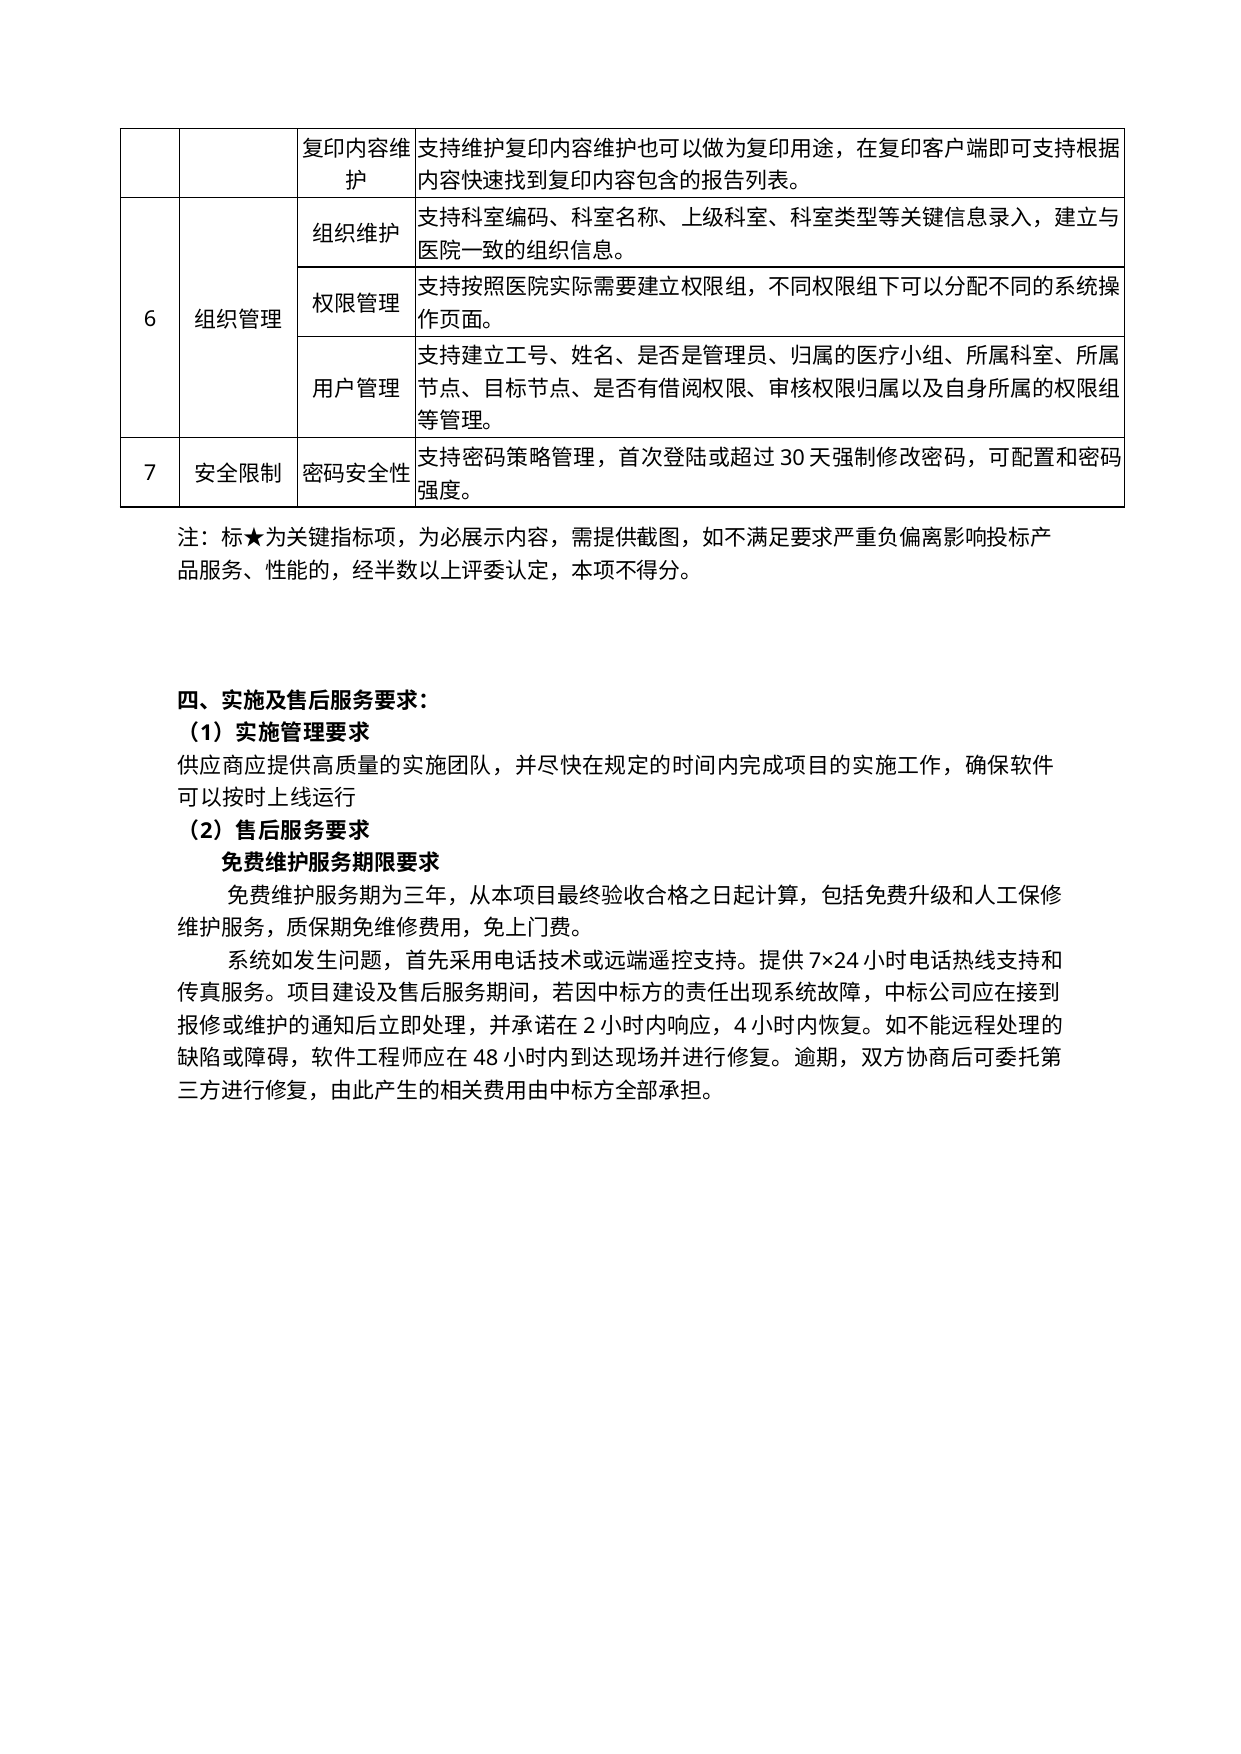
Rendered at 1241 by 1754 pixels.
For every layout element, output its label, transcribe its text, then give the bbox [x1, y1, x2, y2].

table_cell 支持维护复印内容维护也可以做为复印用途，在复印客户端即可支持根据内容快速找到复印内容包含的报告列表。 [416, 129, 1124, 197]
table_cell 支持密码策略管理，首次登陆或超过30天强制修改密码，可配置和密码强度。 [416, 438, 1124, 506]
table_cell 密码安全性 [298, 438, 415, 506]
text 系统如发生问题，首先采用电话技术或远端遥控支持。提供7×24小时电话热线支持和传真服务。项目建设及售后服务期间，若因中标方的责任出现系统故障，中标公司应在接到报修或维护的通知后立即处理，并承诺在2小时内响应，4小时内恢复。如不能远程处理的缺陷或障碍，软件工程师应在48小时内到达现场并进行修复。逾期，双方协商后可委托第三方进行修复，由此产生的相关费用由中标方全部承担。 [177, 942, 1063, 1105]
table_cell 安全限制 [180, 438, 297, 506]
text （1）实施管理要求 [177, 715, 1063, 747]
table_cell 权限管理 [298, 268, 415, 336]
table_cell 7 [121, 438, 179, 506]
text 注：标★为关键指标项，为必展示内容，需提供截图，如不满足要求严重负偏离影响投标产品服务、性能的，经半数以上评委认定，本项不得分。 [177, 520, 1063, 585]
text 四、实施及售后服务要求： [177, 682, 1063, 715]
table_cell 组织管理 [180, 198, 297, 437]
text 免费维护服务期为三年，从本项目最终验收合格之日起计算，包括免费升级和人工保修维护服务，质保期免维修费用，免上门费。 [177, 877, 1063, 942]
table_cell 复印内容维护 [298, 129, 415, 197]
table_cell 组织维护 [298, 198, 415, 266]
text 供应商应提供高质量的实施团队，并尽快在规定的时间内完成项目的实施工作，确保软件可以按时上线运行 [177, 747, 1063, 812]
table_cell 用户管理 [298, 337, 415, 437]
subtitle （2）售后服务要求 [177, 812, 1063, 845]
table_cell 支持科室编码、科室名称、上级科室、科室类型等关键信息录入，建立与医院一致的组织信息。 [416, 198, 1124, 266]
table_cell 支持建立工号、姓名、是否是管理员、归属的医疗小组、所属科室、所属节点、目标节点、是否有借阅权限、审核权限归属以及自身所属的权限组等管理。 [416, 337, 1124, 437]
subtitle 免费维护服务期限要求 [177, 845, 1063, 877]
table_cell 支持按照医院实际需要建立权限组，不同权限组下可以分配不同的系统操作页面。 [416, 268, 1124, 336]
table_cell 6 [121, 198, 179, 437]
